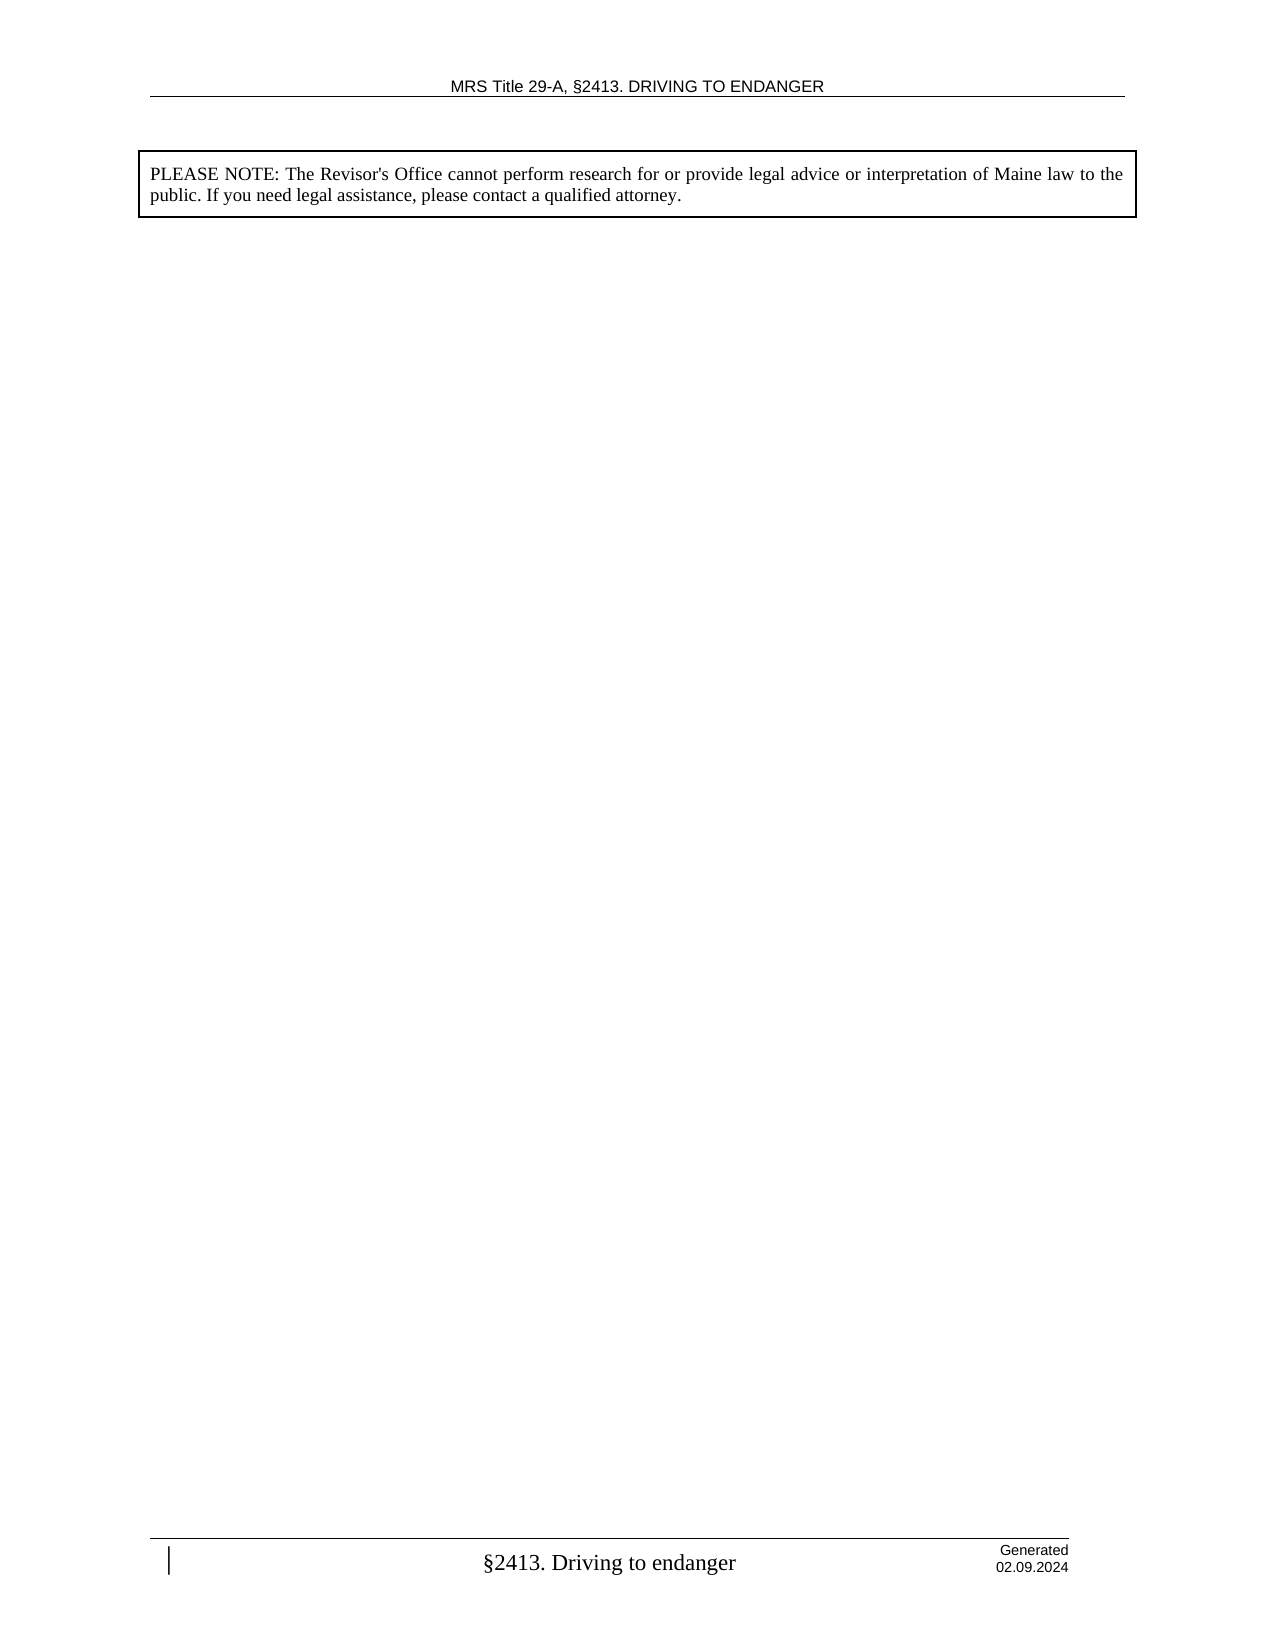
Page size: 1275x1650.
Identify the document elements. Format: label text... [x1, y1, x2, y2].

text PLEASE NOTE: The Revisor's Office cannot perform research for or provide legal advice or interpretation of Maine law to the public. If you need legal assistance, please contact a qualified attorney. [140, 152, 1135, 216]
